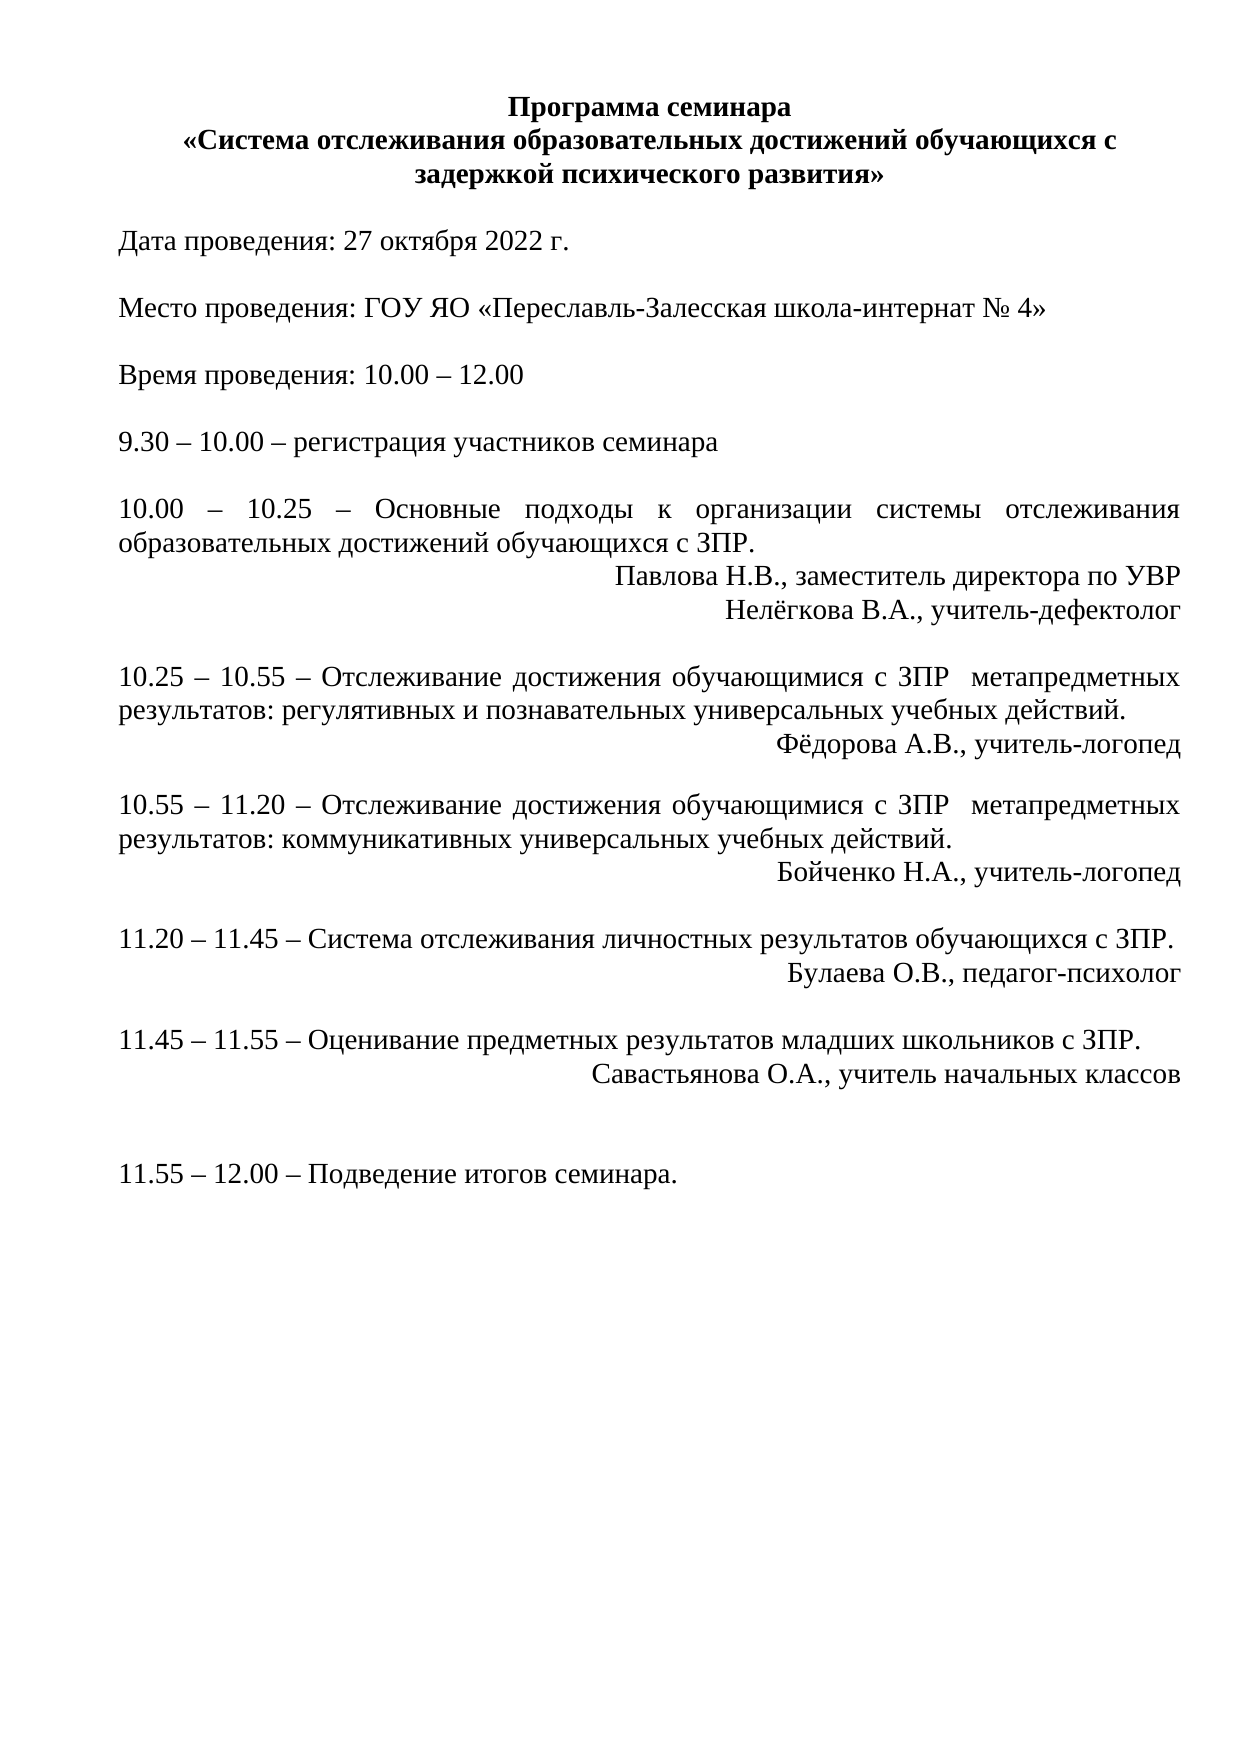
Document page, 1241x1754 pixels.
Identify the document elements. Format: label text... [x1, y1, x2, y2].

text 10.55 – 11.20 – Отслеживание достижения обучающимися с ЗПР метапредметных результатов: коммуникативных универсальных учебных действий. [118, 787, 1181, 854]
text 11.55 – 12.00 – Подведение итогов семинара. [118, 1156, 1181, 1190]
text 10.00 – 10.25 – Основные подходы к организации системы отслеживания образовательных достижений обучающихся с ЗПР. [118, 491, 1181, 558]
text Место проведения: ГОУ ЯО «Переславль-Залесская школа-интернат № 4» [118, 290, 1181, 323]
text Фёдорова А.В., учитель-логопед [118, 726, 1181, 759]
text Павлова Н.В., заместитель директора по УВР [118, 558, 1181, 592]
text «Система отслеживания образовательных достижений обучающихся с задержкой психического развития» [118, 122, 1181, 189]
text 9.30 – 10.00 – регистрация участников семинара [118, 424, 1181, 458]
text Дата проведения: 27 октября 2022 г. [118, 223, 1181, 256]
text Савастьянова О.А., учитель начальных классов [118, 1056, 1181, 1089]
text Булаева О.В., педагог-психолог [118, 955, 1181, 989]
text Бойченко Н.А., учитель-логопед [118, 854, 1181, 888]
text 11.20 – 11.45 – Система отслеживания личностных результатов обучающихся с ЗПР. [118, 922, 1181, 955]
text Программа семинара [118, 89, 1181, 122]
text Время проведения: 10.00 – 12.00 [118, 357, 1181, 391]
text 10.25 – 10.55 – Отслеживание достижения обучающимися с ЗПР метапредметных результатов: регулятивных и познавательных универсальных учебных действий. [118, 659, 1181, 726]
text Нелёгкова В.А., учитель-дефектолог [118, 592, 1181, 625]
text 11.45 – 11.55 – Оценивание предметных результатов младших школьников с ЗПР. [118, 1022, 1181, 1056]
